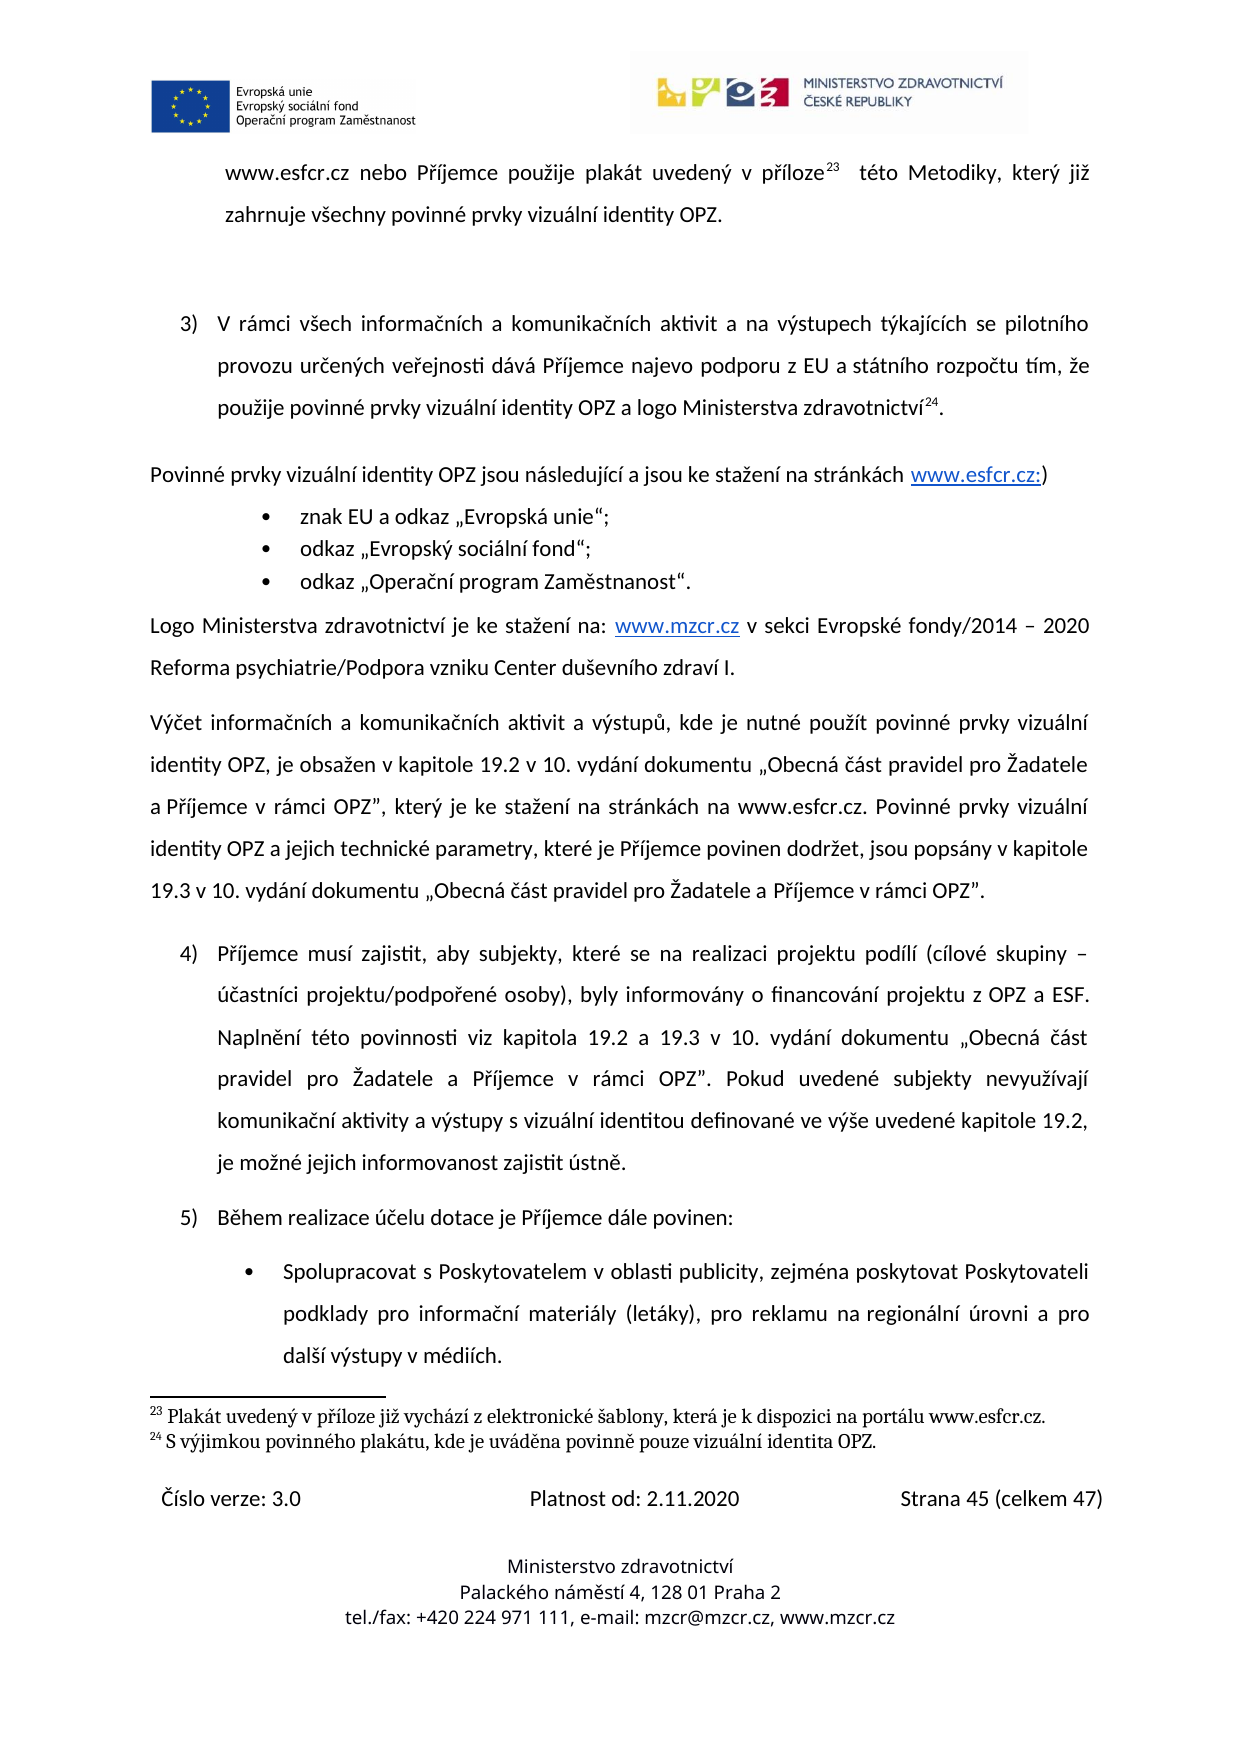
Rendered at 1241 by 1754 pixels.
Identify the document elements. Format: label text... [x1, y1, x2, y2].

text Logo Ministerstva zdravotnictví je ke stažení na: www.mzcr.cz v sekci Evropské fondy/2014 – 2020 Reforma psychiatrie/Podpora vzniku Center duševního zdraví I. [150, 611, 1090, 681]
list Během realizace účelu dotace je Příjemce dále povinen: [179, 1203, 1090, 1231]
list Příjemce musí zajistit, aby subjekty, které se na realizaci projektu podílí (cílové skupiny – účastníci projektu/podpořené osoby), byly informovány o financování projektu z OPZ a ESF. Naplnění této povinnosti viz kapitola 19.2 a 19.3 v 10. vydání dokumentu „Obecná část pravidel pro Žadatele a Příjemce v rámci OPZ”. Pokud uvedené subjekty nevyužívají komunikační aktivity a výstupy s vizuální identitou definované ve výše uvedené kapitole 19.2, je možné jejich informovanost zajistit ústně. [179, 939, 1090, 1177]
list odkaz „Operační program Zaměstnanost“. [262, 567, 1090, 595]
picture [630, 51, 1029, 134]
list znak EU a odkaz „Evropská unie“; [262, 502, 1090, 530]
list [187, 158, 1090, 228]
text Povinné prvky vizuální identity OPZ jsou následující a jsou ke stažení na stránkách www.esfcr.cz:) [150, 460, 1090, 488]
list Spolupracovat s Poskytovatelem v oblasti publicity, zejména poskytovat Poskytovateli podklady pro informační materiály (letáky), pro reklamu na regionální úrovni a pro další výstupy v médiích. [245, 1257, 1090, 1369]
list V rámci všech informačních a komunikačních aktivit a na výstupech týkajících se pilotního provozu určených veřejnosti dává Příjemce najevo podporu z EU a státního rozpočtu tím, že použije povinné prvky vizuální identity OPZ a logo Ministerstva zdravotnictví. [179, 309, 1090, 421]
text Výčet informačních a komunikačních aktivit a výstupů, kde je nutné použít povinné prvky vizuální identity OPZ, je obsažen v kapitole 19.2 v 10. vydání dokumentu „Obecná část pravidel pro Žadatele a Příjemce v rámci OPZ”, který je ke stažení na stránkách na www.esfcr.cz. Povinné prvky vizuální identity OPZ a jejich technické parametry, které je Příjemce povinen dodržet, jsou popsány v kapitole 19.3 v 10. vydání dokumentu „Obecná část pravidel pro Žadatele a Příjemce v rámci OPZ”. [150, 708, 1090, 904]
picture [150, 79, 416, 134]
list odkaz „Evropský sociální fond“; [262, 534, 1090, 563]
